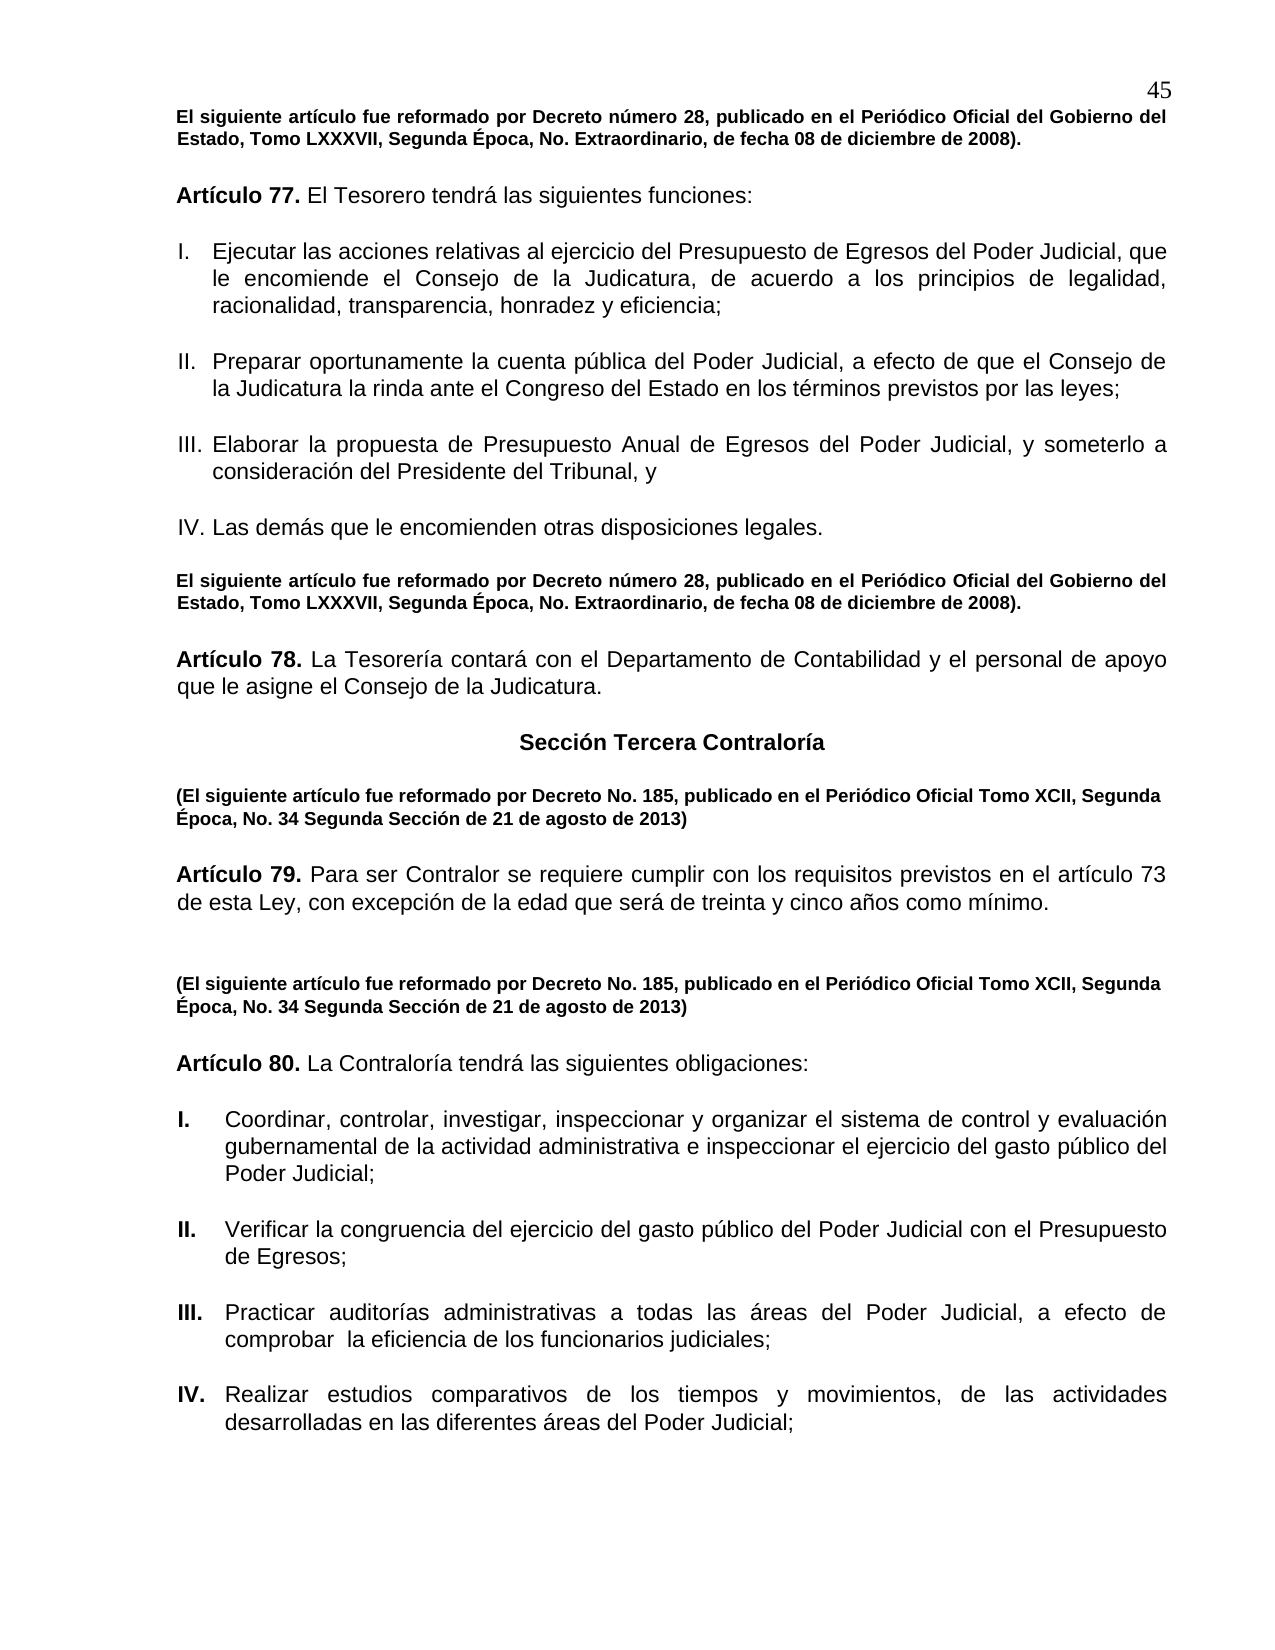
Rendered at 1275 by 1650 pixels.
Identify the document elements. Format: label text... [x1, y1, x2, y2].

text (El siguiente artículo fue reformado por Decreto No. 185, publicado en el Periódico Oficial Tomo XCII, Segunda [176, 784, 1168, 806]
list Las demás que le encomienden otras disposiciones legales. [177, 514, 1168, 540]
list Coordinar, controlar, investigar, inspeccionar y organizar el sistema de control y evaluación gubernamental de la actividad administrativa e inspeccionar el ejercicio del gasto público del Poder Judicial; [177, 1106, 1168, 1186]
list Realizar estudios comparativos de los tiempos y movimientos, de las actividades desarrolladas en las diferentes áreas del Poder Judicial; [177, 1381, 1168, 1435]
list Ejecutar las acciones relativas al ejercicio del Presupuesto de Egresos del Poder Judicial, que le encomiende el Consejo de la Judicatura, de acuerdo a los principios de legalidad, racionalidad, transparencia, honradez y eficiencia; [177, 238, 1168, 318]
text (El siguiente artículo fue reformado por Decreto No. 185, publicado en el Periódico Oficial Tomo XCII, Segunda [176, 973, 1168, 994]
text Artículo 79. Para ser Contralor se requiere cumplir con los requisitos previstos en el artículo 73 de esta Ley, con excepción de la edad que será de treinta y cinco años como mínimo. [176, 861, 1168, 915]
list Practicar auditorías administrativas a todas las áreas del Poder Judicial, a efecto de comprobar la eficiencia de los funcionarios judiciales; [177, 1298, 1168, 1352]
text El siguiente artículo fue reformado por Decreto número 28, publicado en el Periódico Oficial del Gobierno del Estado, Tomo LXXXVII, Segunda Época, No. Extraordinario, de fecha 08 de diciembre de 2008). [176, 106, 1168, 149]
text Artículo 80. La Contraloría tendrá las siguientes obligaciones: [176, 1050, 1168, 1076]
text Época, No. 34 Segunda Sección de 21 de agosto de 2013) [176, 996, 1168, 1017]
list Preparar oportunamente la cuenta pública del Poder Judicial, a efecto de que el Consejo de la Judicatura la rinda ante el Congreso del Estado en los términos previstos por las leyes; [177, 348, 1168, 401]
text Época, No. 34 Segunda Sección de 21 de agosto de 2013) [176, 807, 1168, 829]
text El siguiente artículo fue reformado por Decreto número 28, publicado en el Periódico Oficial del Gobierno del Estado, Tomo LXXXVII, Segunda Época, No. Extraordinario, de fecha 08 de diciembre de 2008). [176, 569, 1168, 613]
list Elaborar la propuesta de Presupuesto Anual de Egresos del Poder Judicial, y someterlo a consideración del Presidente del Tribunal, y [177, 431, 1168, 484]
subtitle Sección Tercera Contraloría [177, 728, 1167, 755]
list Verificar la congruencia del ejercicio del gasto público del Poder Judicial con el Presupuesto de Egresos; [177, 1216, 1168, 1269]
text Artículo 78. La Tesorería contará con el Departamento de Contabilidad y el personal de apoyo que le asigne el Consejo de la Judicatura. [176, 646, 1168, 699]
text Artículo 77. El Tesorero tendrá las siguientes funciones: [176, 182, 1168, 208]
